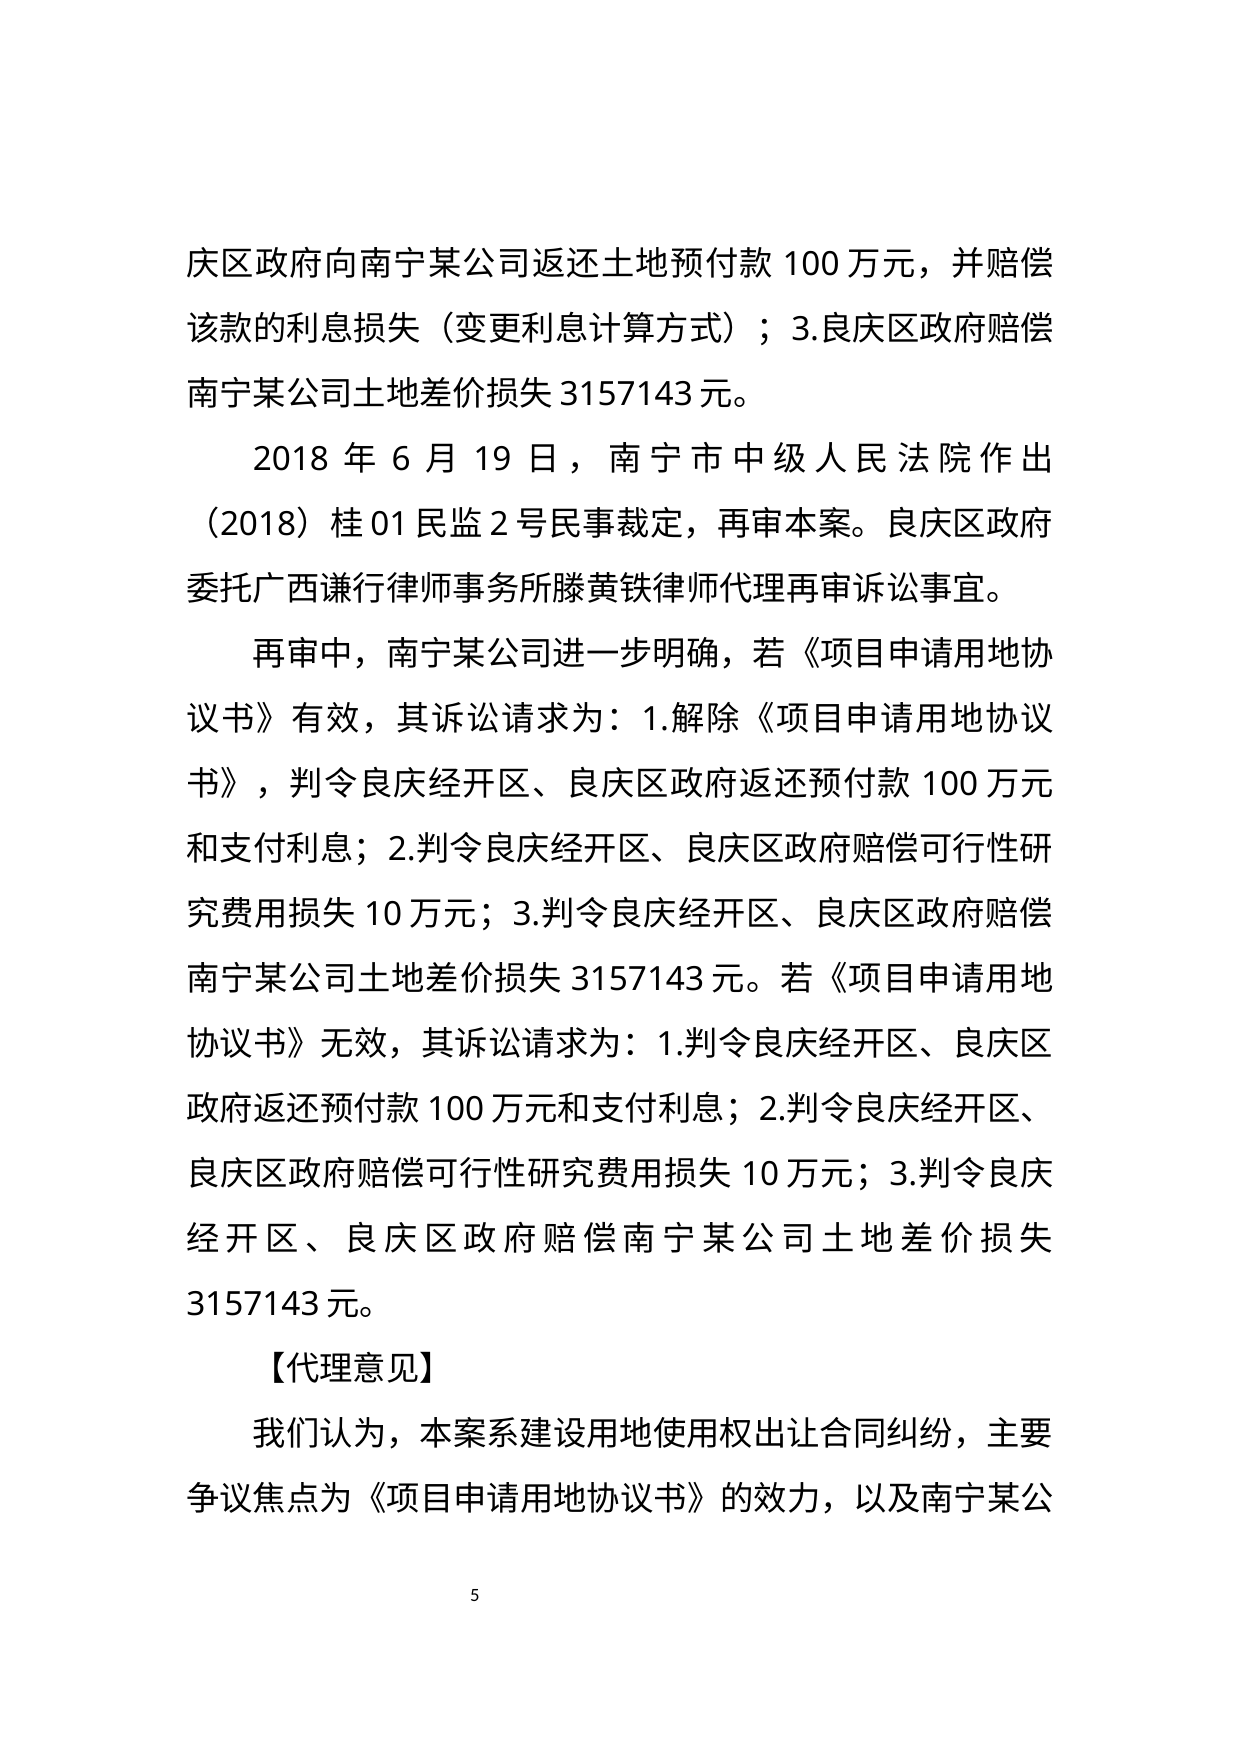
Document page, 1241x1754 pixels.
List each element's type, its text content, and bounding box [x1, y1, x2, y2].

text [186, 1398, 1054, 1528]
text 再审中，南宁某公司进一步明确，若《项目申请用地协议书》有效，其诉讼请求为：1.解除《项目申请用地协议书》，判令良庆经开区、良庆区政府返还预付款100万元和支付利息；2.判令良庆经开区、良庆区政府赔偿可行性研究费用损失10万元；3.判令良庆经开区、良庆区政府赔偿南宁某公司土地差价损失3157143元。若《项目申请用地协议书》无效，其诉讼请求为：1.判令良庆经开区、良庆区政府返还预付款100万元和支付利息；2.判令良庆经开区、良庆区政府赔偿可行性研究费用损失10万元；3.判令良庆经开区、良庆区政府赔偿南宁某公司土地差价损失3157143元。 [186, 618, 1054, 1333]
list 2018年6月19日，南宁市中级人民法院作出（2018）桂01民监2号民事裁定，再审本案。良庆区政府委托广西谦行律师事务所滕黄铁律师代理再审诉讼事宜。 [186, 423, 1054, 618]
text 【代理意见】 [186, 1333, 1054, 1398]
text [186, 228, 1054, 423]
